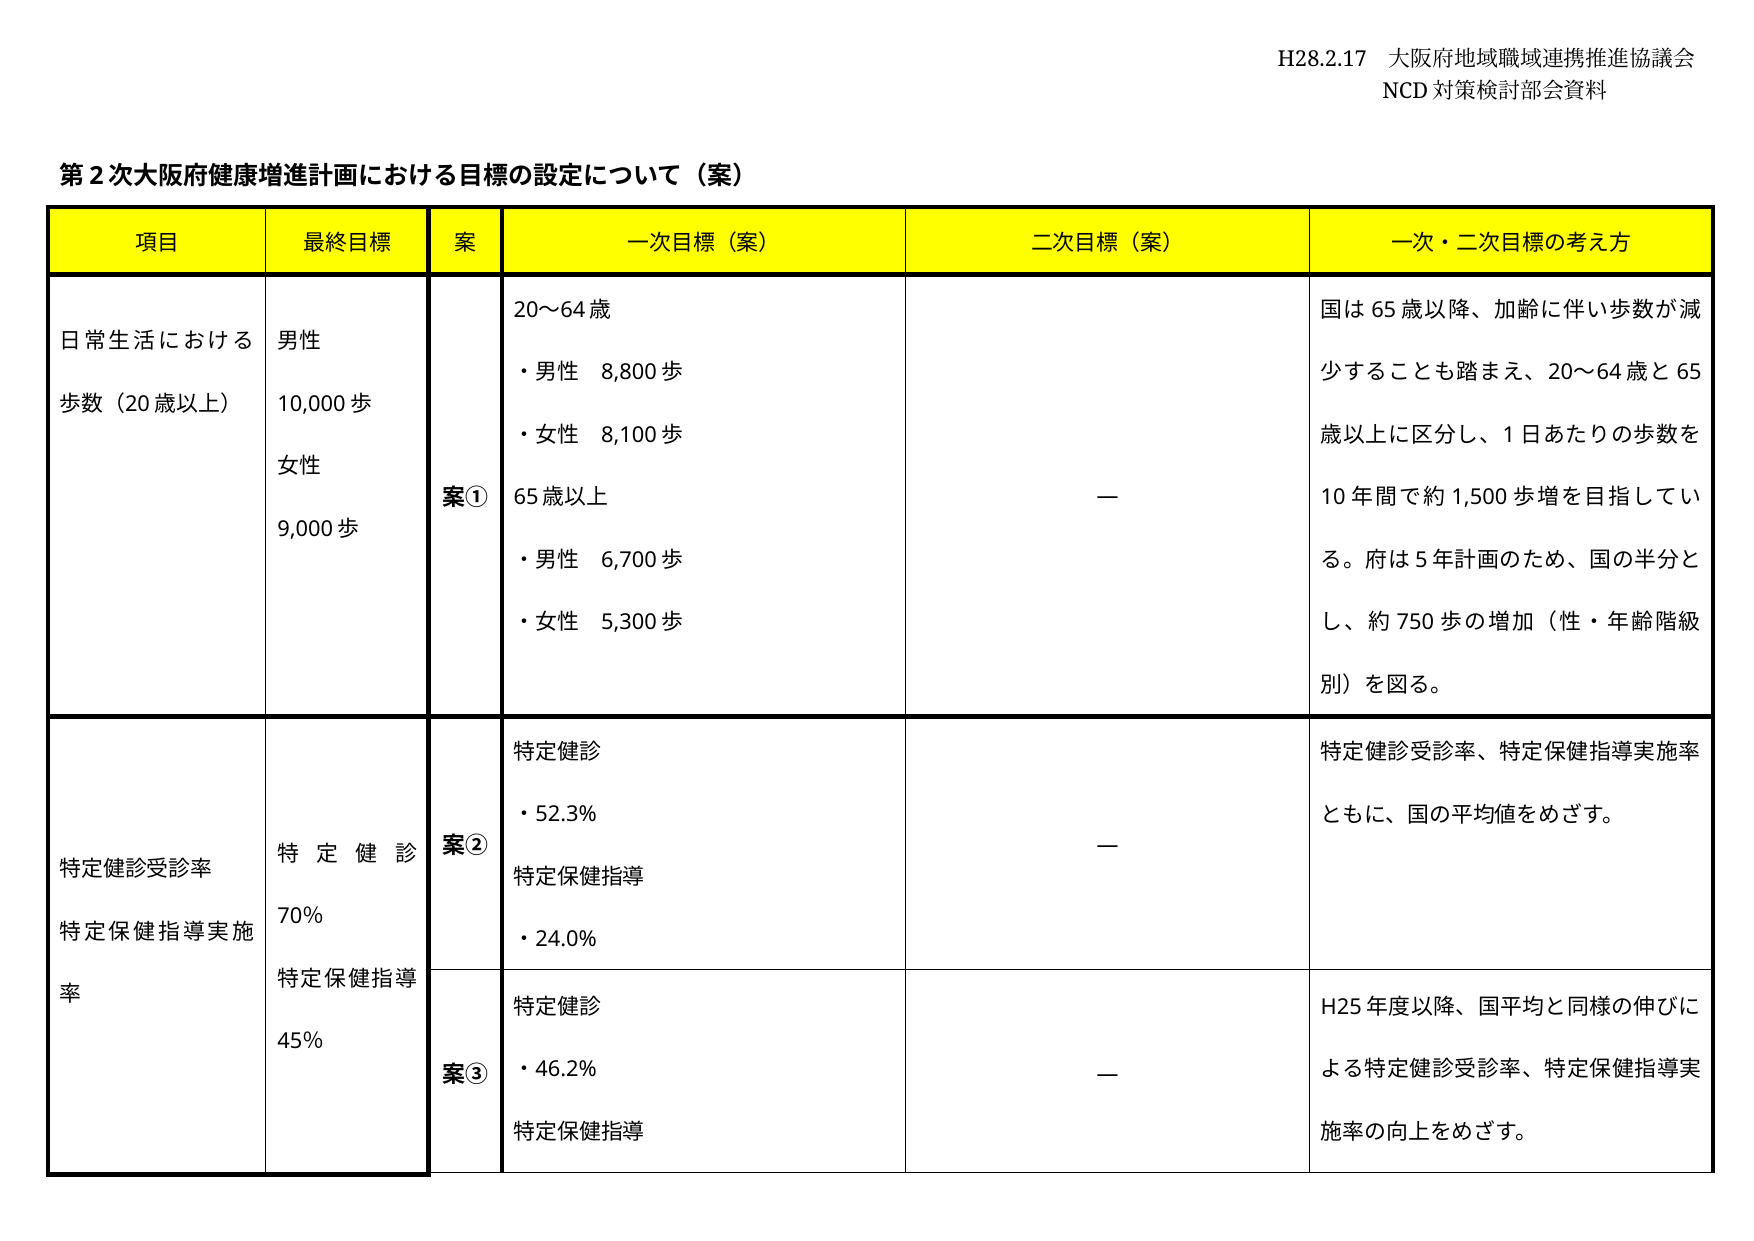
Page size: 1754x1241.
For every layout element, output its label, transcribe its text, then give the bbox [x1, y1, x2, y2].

table_cell 男性 10,000歩 女性 9,000歩 [266, 277, 426, 714]
table_cell 案③ [431, 970, 500, 1172]
table_cell 特定健診受診率 特定保健指導実施率 [50, 719, 265, 1172]
table_header 項目 [50, 209, 265, 272]
table_header 案 [431, 209, 500, 272]
text 第2次大阪府健康増進計画における目標の設定について（案） [59, 142, 1695, 204]
table_cell ― [906, 277, 1309, 714]
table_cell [504, 970, 905, 1172]
table_cell 特定健診受診率、特定保健指導実施率ともに、国の平均値をめざす。 [1310, 719, 1711, 969]
table_cell 特定健診 ・52.3% 特定保健指導 ・24.0% [504, 719, 905, 969]
table_cell 20～64歳 ・男性 8,800歩 ・女性 8,100歩 65歳以上 ・男性 6,700歩 ・女性 5,300歩 [504, 277, 905, 714]
table_header 一次目標（案） [504, 209, 905, 272]
table_cell 日常生活における歩数（20歳以上） [50, 277, 265, 714]
table_cell 案① [431, 277, 500, 714]
table_cell ― [906, 970, 1309, 1172]
table_cell ― [906, 719, 1309, 969]
table_header 一次・二次目標の考え方 [1310, 209, 1711, 272]
table_cell 案② [431, 719, 500, 969]
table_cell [1310, 970, 1711, 1172]
table_cell 国は65歳以降、加齢に伴い歩数が減少することも踏まえ、20～64歳と65歳以上に区分し、1日あたりの歩数を10年間で約1,500歩増を目指している。府は5年計画のため、国の半分とし、約750歩の増加（性・年齢階級別）を図る。 [1310, 277, 1711, 714]
table_header 二次目標（案） [906, 209, 1309, 272]
table_header 最終目標 [266, 209, 426, 272]
table_cell 特定健診 70％ 特定保健指導 45％ [266, 719, 426, 1172]
